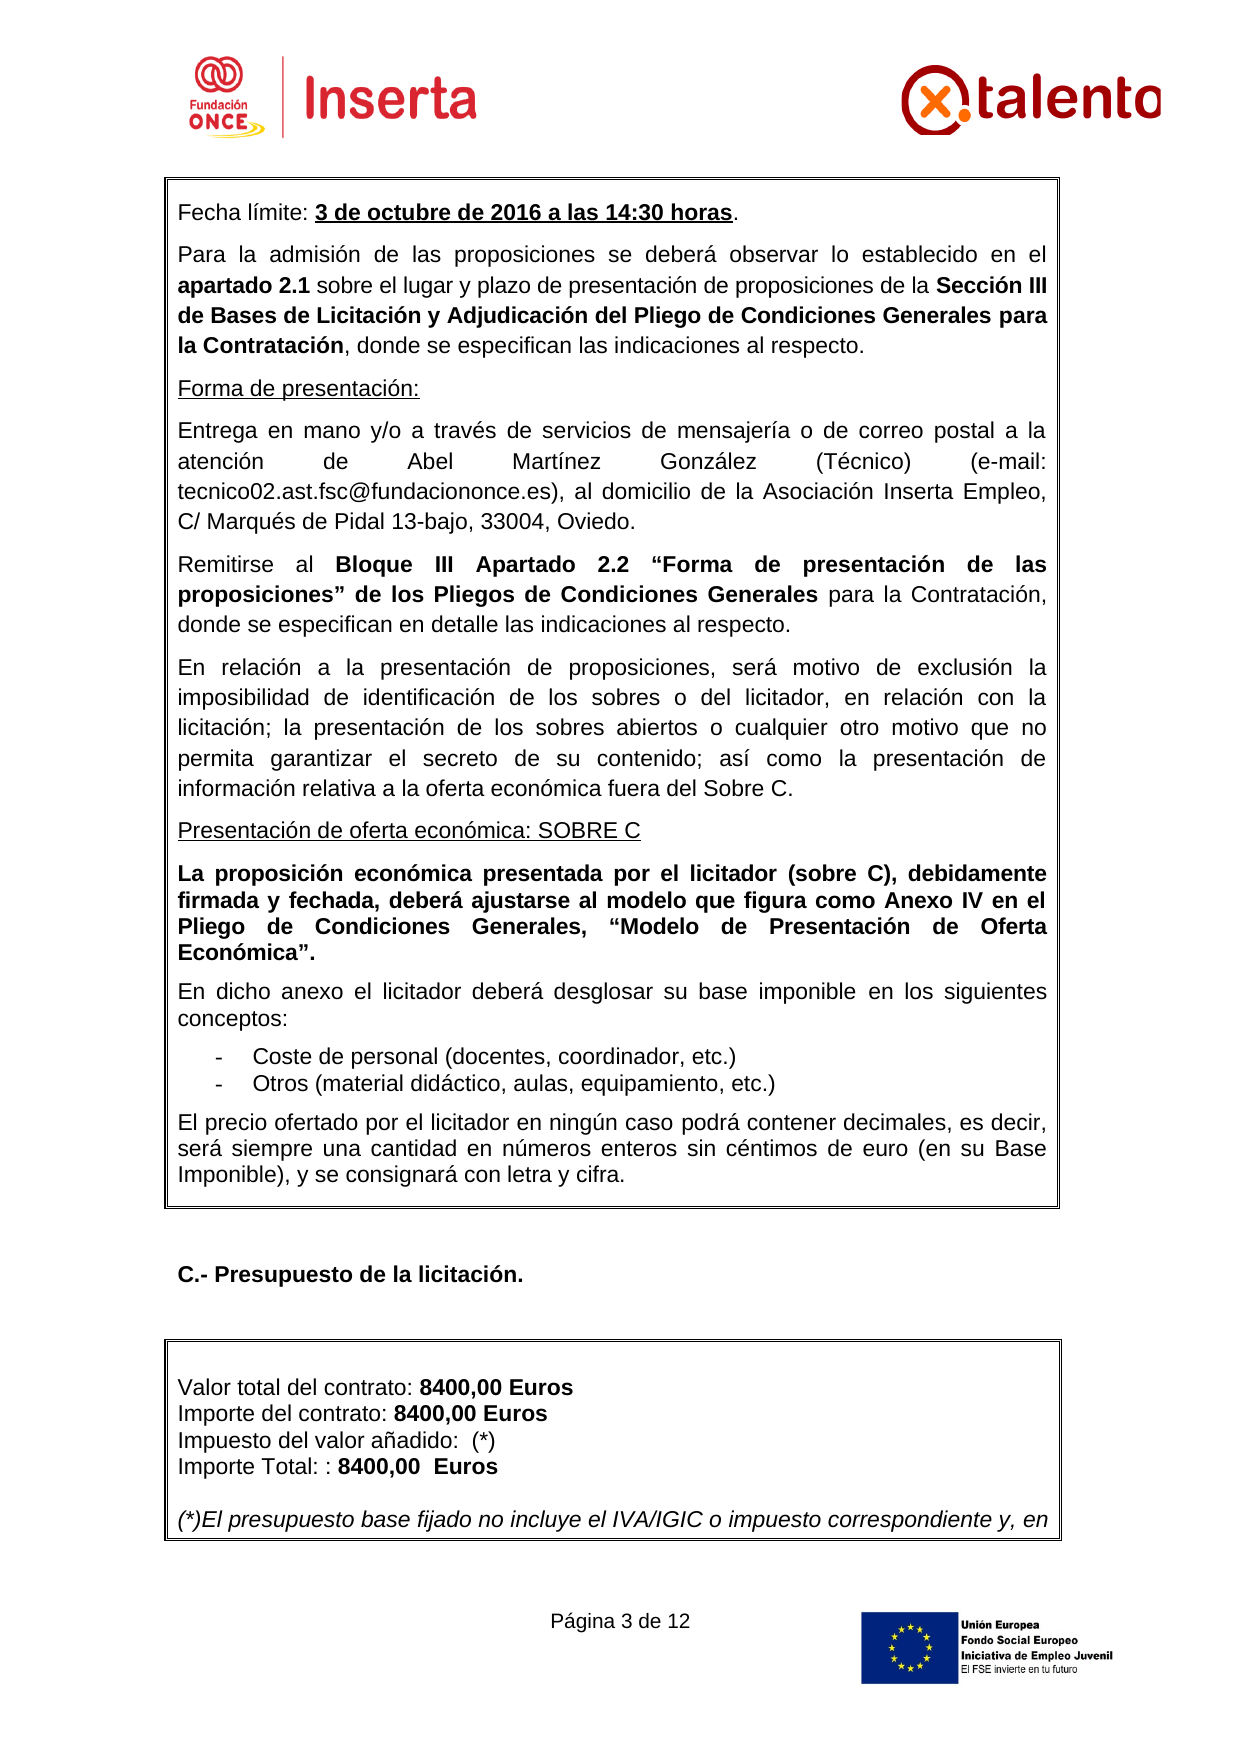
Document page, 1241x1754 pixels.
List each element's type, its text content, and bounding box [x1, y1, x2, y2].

text C.- Presupuesto de la licitación. [177, 1261, 1063, 1287]
picture [901, 65, 1161, 135]
picture [859, 1610, 1115, 1687]
picture [181, 46, 483, 144]
